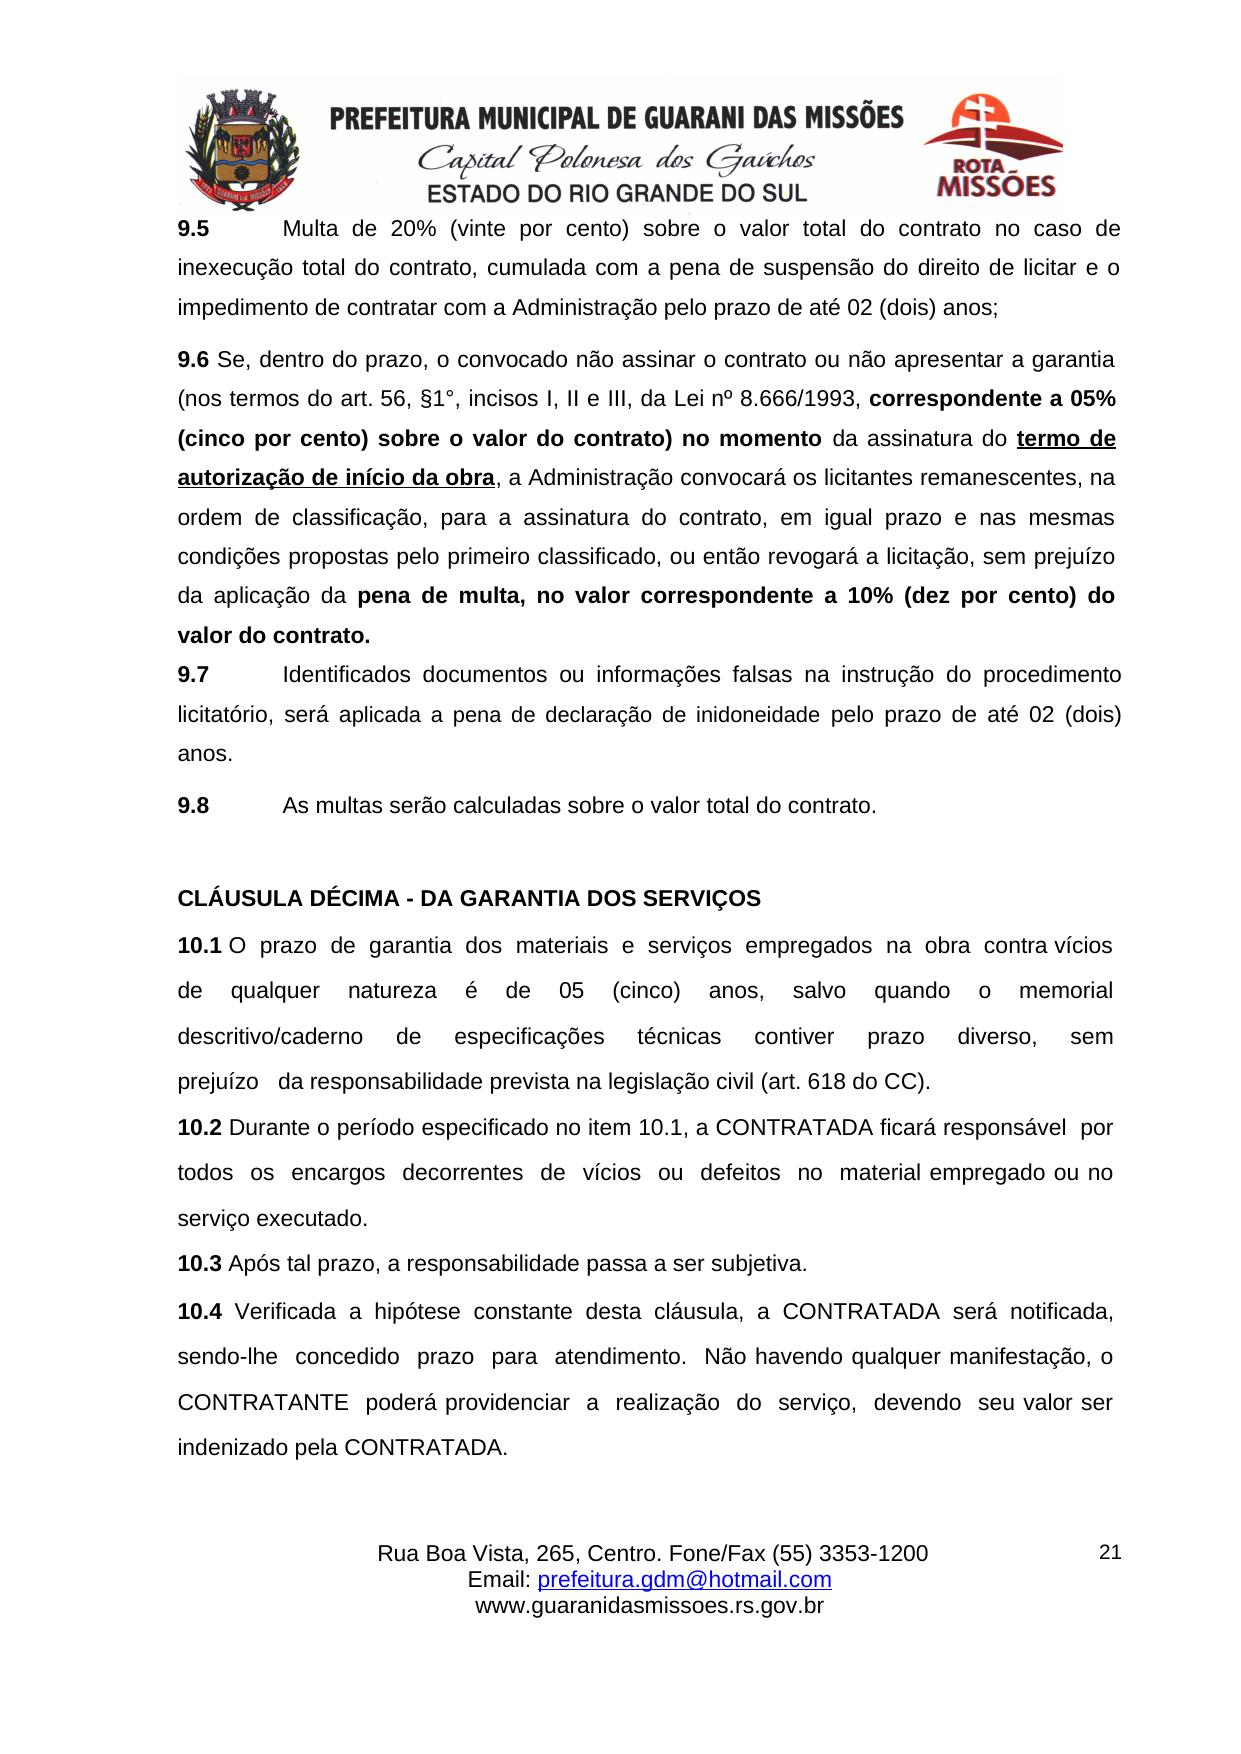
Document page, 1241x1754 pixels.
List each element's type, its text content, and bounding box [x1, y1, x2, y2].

text 10.1 O prazo de garantia dos materiais e serviços empregados na obra contra vícios de qualquer natureza é de 05 (cinco) anos, salvo quando o memorial descritivo/caderno de especificações técnicas contiver prazo diverso, sem prejuízo da responsabilidade prevista na legislação civil (art. 618 do CC). [177, 932, 1115, 1095]
text 10.2 Durante o período especificado no item 10.1, a CONTRATADA ficará responsável por todos os encargos decorrentes de vícios ou defeitos no material empregado ou no serviço executado. [177, 1114, 1115, 1231]
text 9.7 Identificados documentos ou informações falsas na instrução do procedimento licitatório, será aplicada a pena de declaração de inidoneidade pelo prazo de até 02 (dois) anos. [177, 661, 1122, 767]
text 9.5 Multa de 20% (vinte por cento) sobre o valor total do contrato no caso de inexecução total do contrato, cumulada com a pena de suspensão do direito de licitar e o impedimento de contratar com a Administração pelo prazo de até 02 (dois) anos; [177, 215, 1122, 320]
text 9.6 Se, dentro do prazo, o convocado não assinar o contrato ou não apresentar a garantia (nos termos do art. 56, §1°, incisos I, II e III, da Lei nº 8.666/1993, correspondente a 05% (cinco por cento) sobre o valor do contrato) no momento da assinatura do termo de autorização de início da obra, a Administração convocará os licitantes remanescentes, na ordem de classificação, para a assinatura do contrato, em igual prazo e nas mesmas condições propostas pelo primeiro classificado, ou então revogará a licitação, sem prejuízo da aplicação da pena de multa, no valor correspondente a 10% (dez por cento) do valor do contrato. [177, 346, 1116, 648]
text 10.3 Após tal prazo, a responsabilidade passa a ser subjetiva. [177, 1250, 1122, 1277]
text CLÁUSULA DÉCIMA - DA GARANTIA DOS SERVIÇOS [177, 884, 1122, 911]
text 9.8 As multas serão calculadas sobre o valor total do contrato. [177, 792, 1116, 819]
picture [177, 75, 1063, 215]
text 10.4 Verificada a hipótese constante desta cláusula, a CONTRATADA será notificada, sendo-lhe concedido prazo para atendimento. Não havendo qualquer manifestação, o CONTRATANTE poderá providenciar a realização do serviço, devendo seu valor ser indenizado pela CONTRATADA. [177, 1298, 1115, 1461]
